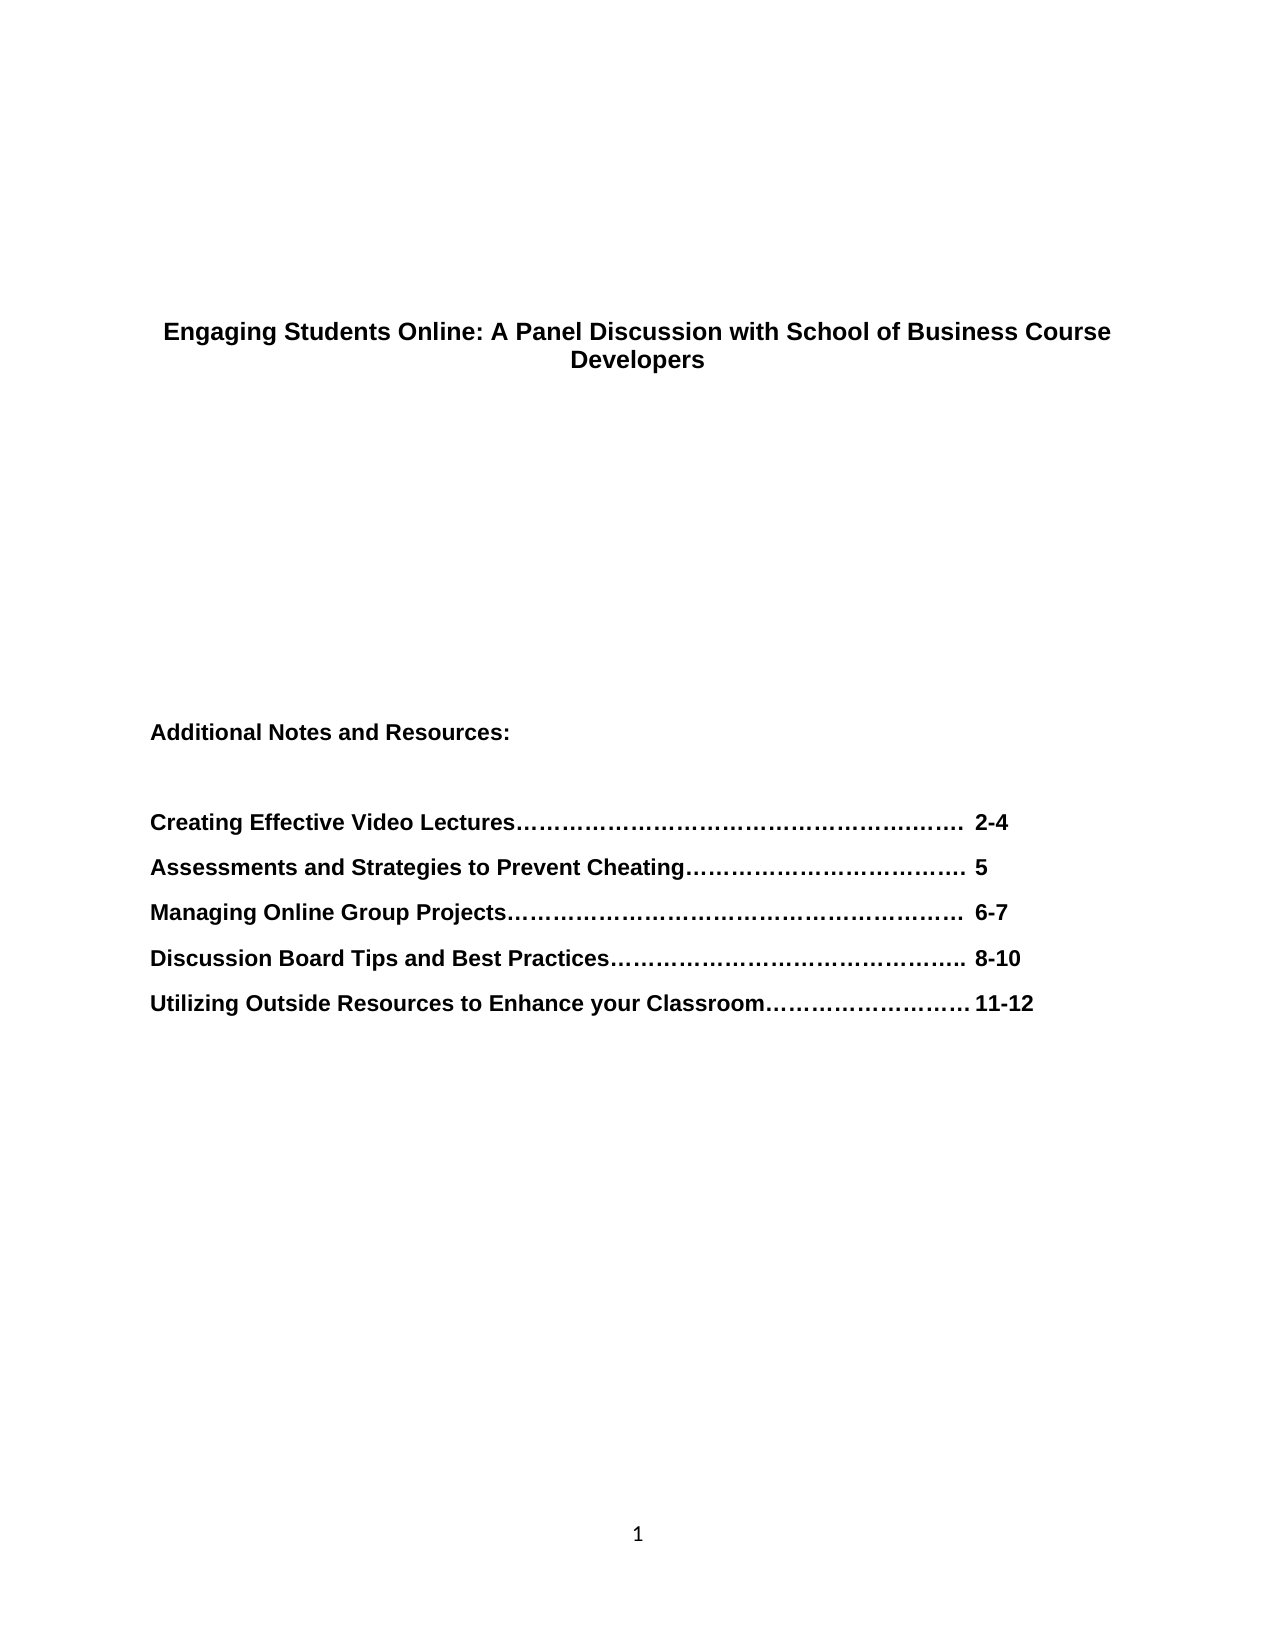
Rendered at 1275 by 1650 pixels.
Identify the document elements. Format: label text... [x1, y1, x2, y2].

text Creating Effective Video Lectures…………………………………………….……. 2-4 [150, 809, 1125, 836]
text Utilizing Outside Resources to Enhance your Classroom……………………… 11-12 [150, 989, 1125, 1016]
text Engaging Students Online: A Panel Discussion with School of Business Course Developers [150, 317, 1125, 374]
text Managing Online Group Projects…………………………………………………… 6-7 [150, 899, 1125, 926]
text Assessments and Strategies to Prevent Cheating………………………………. 5 [150, 854, 1125, 881]
text Additional Notes and Resources: [150, 719, 1125, 745]
text Discussion Board Tips and Best Practices……………………………………….. 8-10 [150, 944, 1125, 971]
